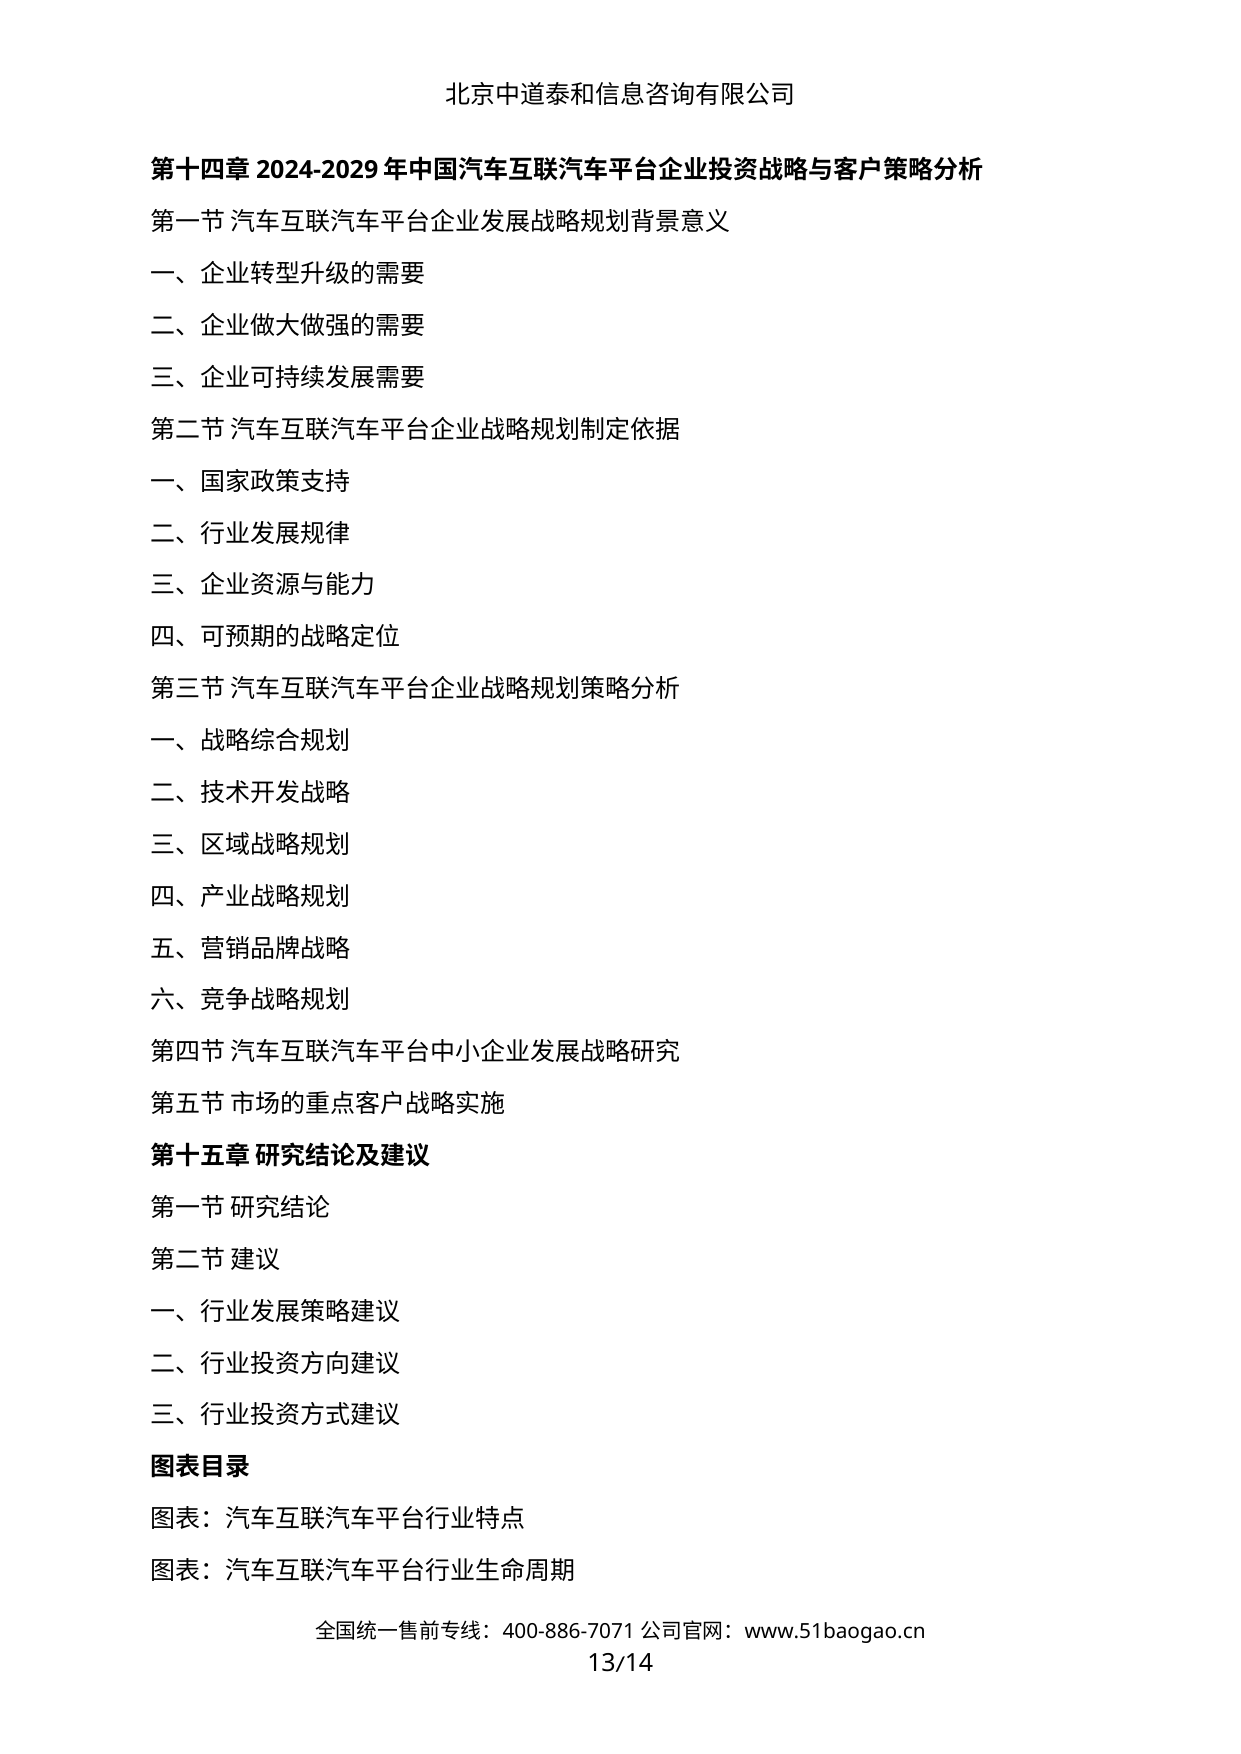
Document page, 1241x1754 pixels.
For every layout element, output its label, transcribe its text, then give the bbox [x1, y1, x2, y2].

text 一、战略综合规划 [150, 721, 1090, 757]
text 第五节 市场的重点客户战略实施 [150, 1084, 1090, 1120]
text 二、行业发展规律 [150, 513, 1090, 549]
text 第一节 研究结论 [150, 1187, 1090, 1224]
text 四、可预期的战略定位 [150, 617, 1090, 653]
text 图表：汽车互联汽车平台行业特点 [150, 1499, 1090, 1535]
text 三、区域战略规划 [150, 824, 1090, 861]
text 第十四章 2024-2029年中国汽车互联汽车平台企业投资战略与客户策略分析 [150, 150, 1090, 186]
text 第二节 建议 [150, 1239, 1090, 1276]
text 图表目录 [150, 1447, 1090, 1483]
text 一、国家政策支持 [150, 461, 1090, 497]
text 三、行业投资方式建议 [150, 1395, 1090, 1431]
text 第一节 汽车互联汽车平台企业发展战略规划背景意义 [150, 202, 1090, 238]
text 第三节 汽车互联汽车平台企业战略规划策略分析 [150, 669, 1090, 705]
text 一、行业发展策略建议 [150, 1291, 1090, 1327]
text 图表：汽车互联汽车平台行业生命周期 [150, 1551, 1090, 1587]
text 二、技术开发战略 [150, 772, 1090, 809]
text 六、竞争战略规划 [150, 980, 1090, 1016]
text 三、企业可持续发展需要 [150, 357, 1090, 394]
text 第二节 汽车互联汽车平台企业战略规划制定依据 [150, 409, 1090, 446]
text 五、营销品牌战略 [150, 928, 1090, 964]
text 二、行业投资方向建议 [150, 1343, 1090, 1379]
text 二、企业做大做强的需要 [150, 306, 1090, 342]
text 第四节 汽车互联汽车平台中小企业发展战略研究 [150, 1032, 1090, 1068]
text 三、企业资源与能力 [150, 565, 1090, 601]
text 第十五章 研究结论及建议 [150, 1136, 1090, 1172]
text 四、产业战略规划 [150, 876, 1090, 912]
text 一、企业转型升级的需要 [150, 254, 1090, 290]
